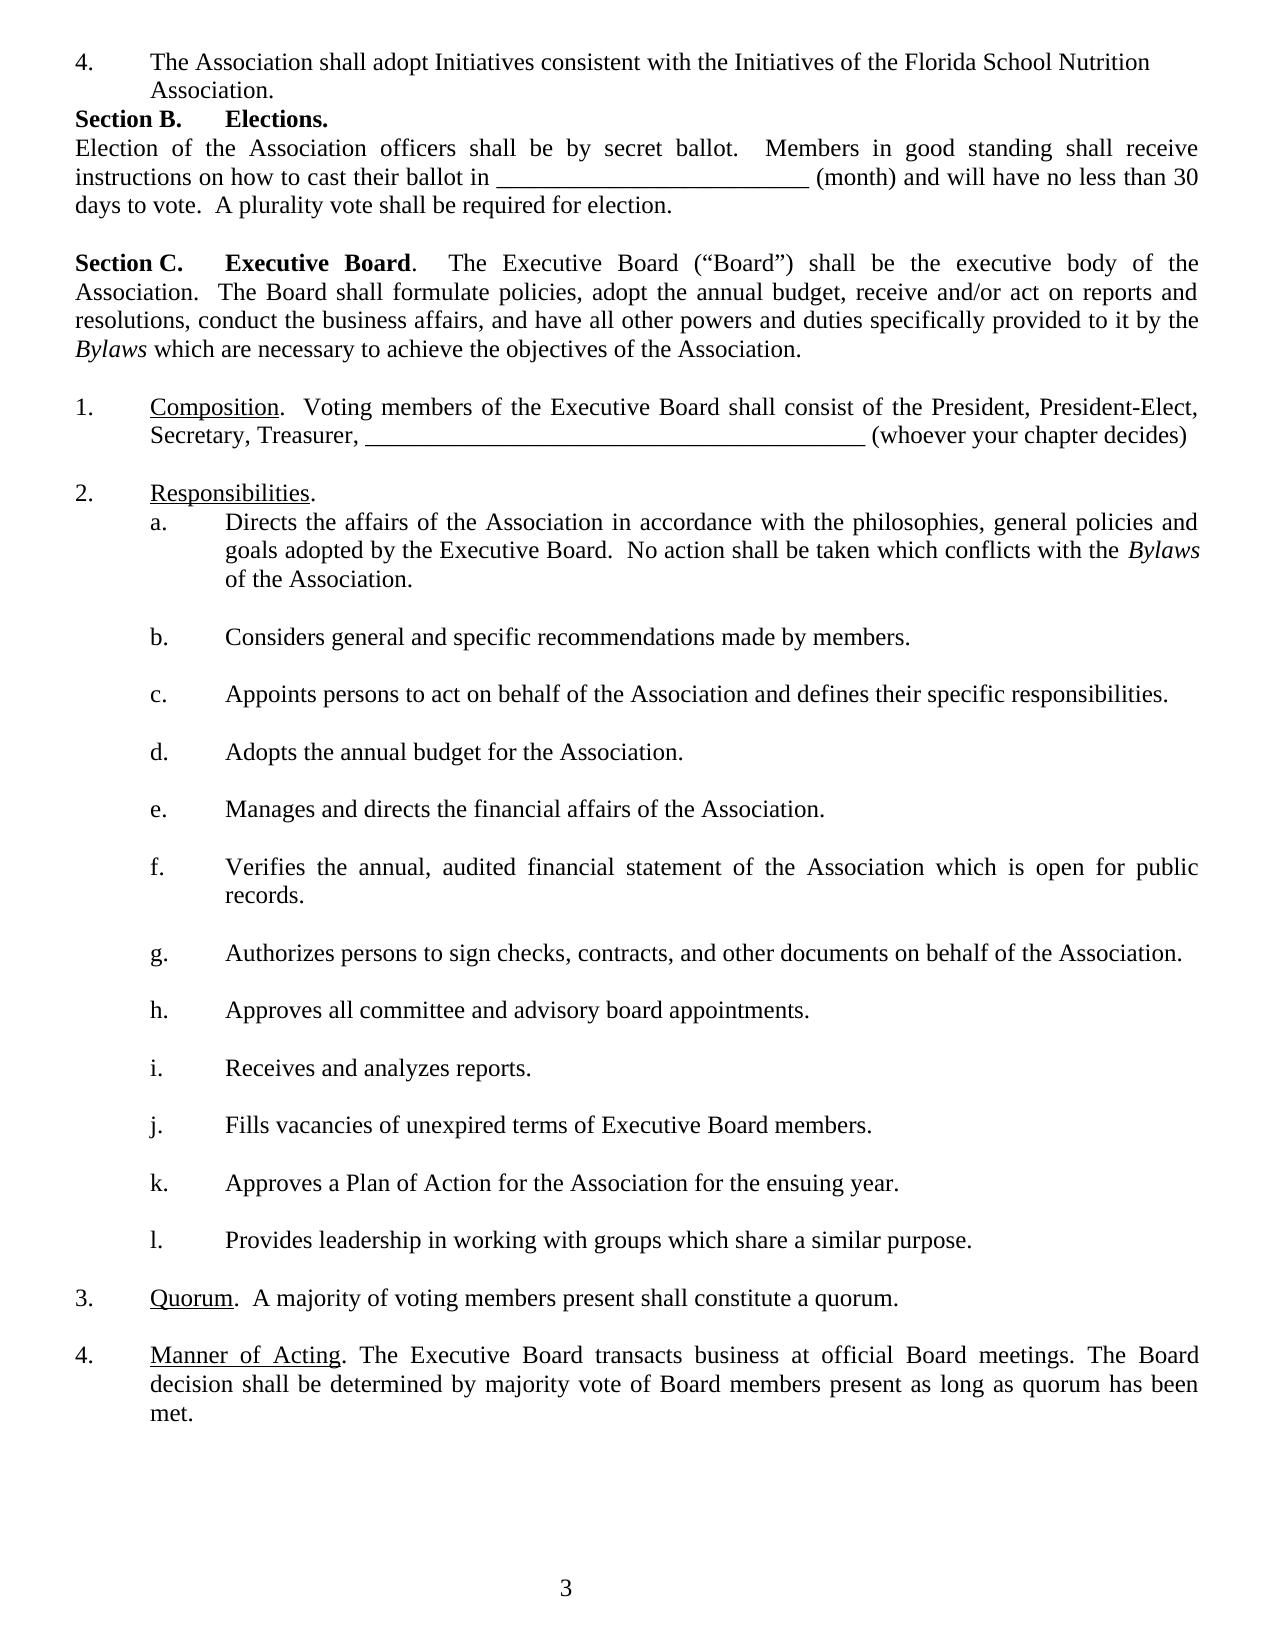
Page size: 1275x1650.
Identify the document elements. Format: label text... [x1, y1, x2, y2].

text d. Adopts the annual budget for the Association. [150, 737, 1200, 766]
text a. Directs the affairs of the Association in accordance with the philosophies, general policies and goals adopted by the Executive Board. No action shall be taken which conflicts with the Bylaws of the Association. [150, 507, 1200, 593]
text l. Provides leadership in working with groups which share a similar purpose. [150, 1226, 1200, 1254]
text 3. Quorum. A majority of voting members present shall constitute a quorum. [75, 1283, 1200, 1312]
text 1. Composition. Voting members of the Executive Board shall consist of the President, President-Elect, Secretary, Treasurer, ________________________________________ (whoever your chapter decides) [75, 392, 1200, 449]
text b. Considers general and specific recommendations made by members. [150, 622, 1200, 651]
text h. Approves all committee and advisory board appointments. [150, 996, 1200, 1024]
text 2. Responsibilities. [75, 478, 1200, 507]
list Manner of Acting. The Executive Board transacts business at official Board meetings. The Board decision shall be determined by majority vote of Board members present as long as quorum has been met. [75, 1341, 1200, 1427]
text k. Approves a Plan of Action for the Association for the ensuing year. [150, 1168, 1200, 1197]
text Section C. Executive Board. The Executive Board (“Board”) shall be the executive body of the Association. The Board shall formulate policies, adopt the annual budget, receive and/or act on reports and resolutions, conduct the business affairs, and have all other powers and duties specifically provided to it by the Bylaws which are necessary to achieve the objectives of the Association. [75, 248, 1200, 363]
text j. Fills vacancies of unexpired terms of Executive Board members. [150, 1111, 1200, 1139]
text Election of the Association officers shall be by secret ballot. Members in good standing shall receive instructions on how to cast their ballot in _________________________ (month) and will have no less than 30 days to vote. A plurality vote shall be required for election. [75, 133, 1200, 219]
text e. Manages and directs the financial affairs of the Association. [150, 794, 1200, 823]
text Section B. Elections. [75, 104, 1200, 133]
text 4. The Association shall adopt Initiatives consistent with the Initiatives of the Florida School Nutrition Association. [75, 47, 1200, 104]
text c. Appoints persons to act on behalf of the Association and defines their specific responsibilities. [150, 679, 1200, 708]
text g. Authorizes persons to sign checks, contracts, and other documents on behalf of the Association. [150, 938, 1200, 967]
text f. Verifies the annual, audited financial statement of the Association which is open for public records. [150, 852, 1200, 909]
text i. Receives and analyzes reports. [150, 1053, 1200, 1082]
